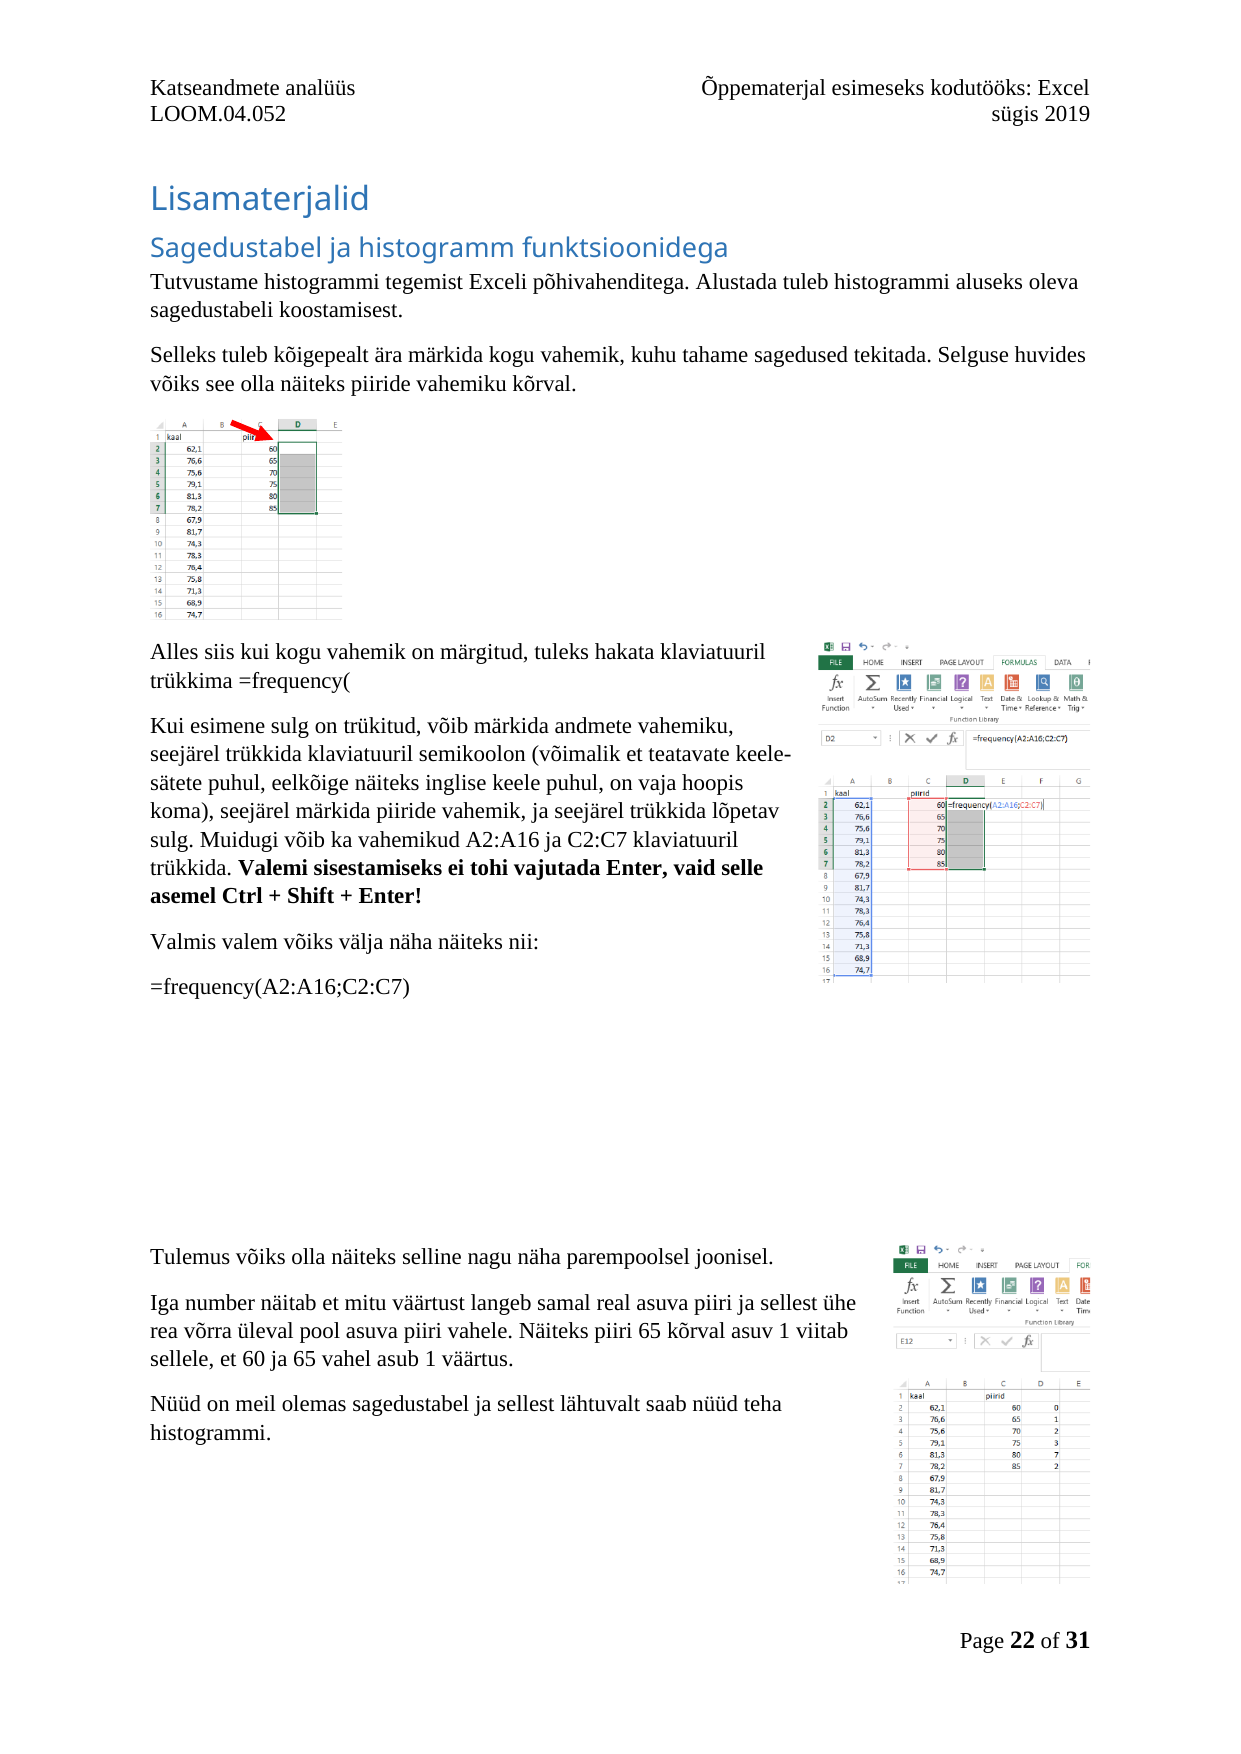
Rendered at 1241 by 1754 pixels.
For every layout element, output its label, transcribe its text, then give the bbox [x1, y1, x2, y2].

text Kui esimene sulg on trükitud, võib märkida andmete vahemiku, seejärel trükkida klaviatuuril semikoolon (võimalik et teatavate keele-sätete puhul, eelkõige näiteks inglise keele puhul, on vaja hoopis koma), seejärel märkida piiride vahemik, ja seejärel trükkida lõpetav sulg. Muidugi võib ka vahemikud A2:A16 ja C2:C7 klaviatuuril trükkida. Valemi sisestamiseks ei tohi vajutada Enter, vaid selle asemel Ctrl + Shift + Enter! [150, 712, 818, 909]
text Tutvustame histogrammi tegemist Exceli põhivahenditega. Alustada tuleb histogrammi aluseks oleva sagedustabeli koostamisest. [150, 268, 1090, 323]
picture [893, 1243, 1091, 1584]
text Iga number näitab et mitu väärtust langeb samal real asuva piiri ja sellest ühe rea võrra üleval pool asuva piiri vahele. Näiteks piiri 65 kõrval asuv 1 viitab sellele, et 60 ja 65 vahel asub 1 väärtus. [150, 1288, 893, 1372]
subtitle Lisamaterjalid [150, 175, 1090, 220]
picture [818, 640, 1091, 983]
text Valmis valem võiks välja näha näiteks nii: [150, 928, 818, 954]
text =frequency(A2:A16;C2:C7) [150, 973, 1090, 999]
text Selleks tuleb kõigepealt ära märkida kogu vahemik, kuhu tahame sagedused tekitada. Selguse huvides võiks see olla näiteks piiride vahemiku kõrval. [150, 341, 1090, 396]
subtitle Sagedustabel ja histogramm funktsioonidega [150, 228, 1090, 265]
picture [150, 415, 343, 620]
text Alles siis kui kogu vahemik on märgitud, tuleks hakata klaviatuuril trükkima =frequency( [150, 638, 1090, 693]
text Tulemus võiks olla näiteks selline nagu näha parempoolsel joonisel. [150, 1243, 893, 1270]
text Nüüd on meil olemas sagedustabel ja sellest lähtuvalt saab nüüd teha histogrammi. [150, 1391, 893, 1445]
